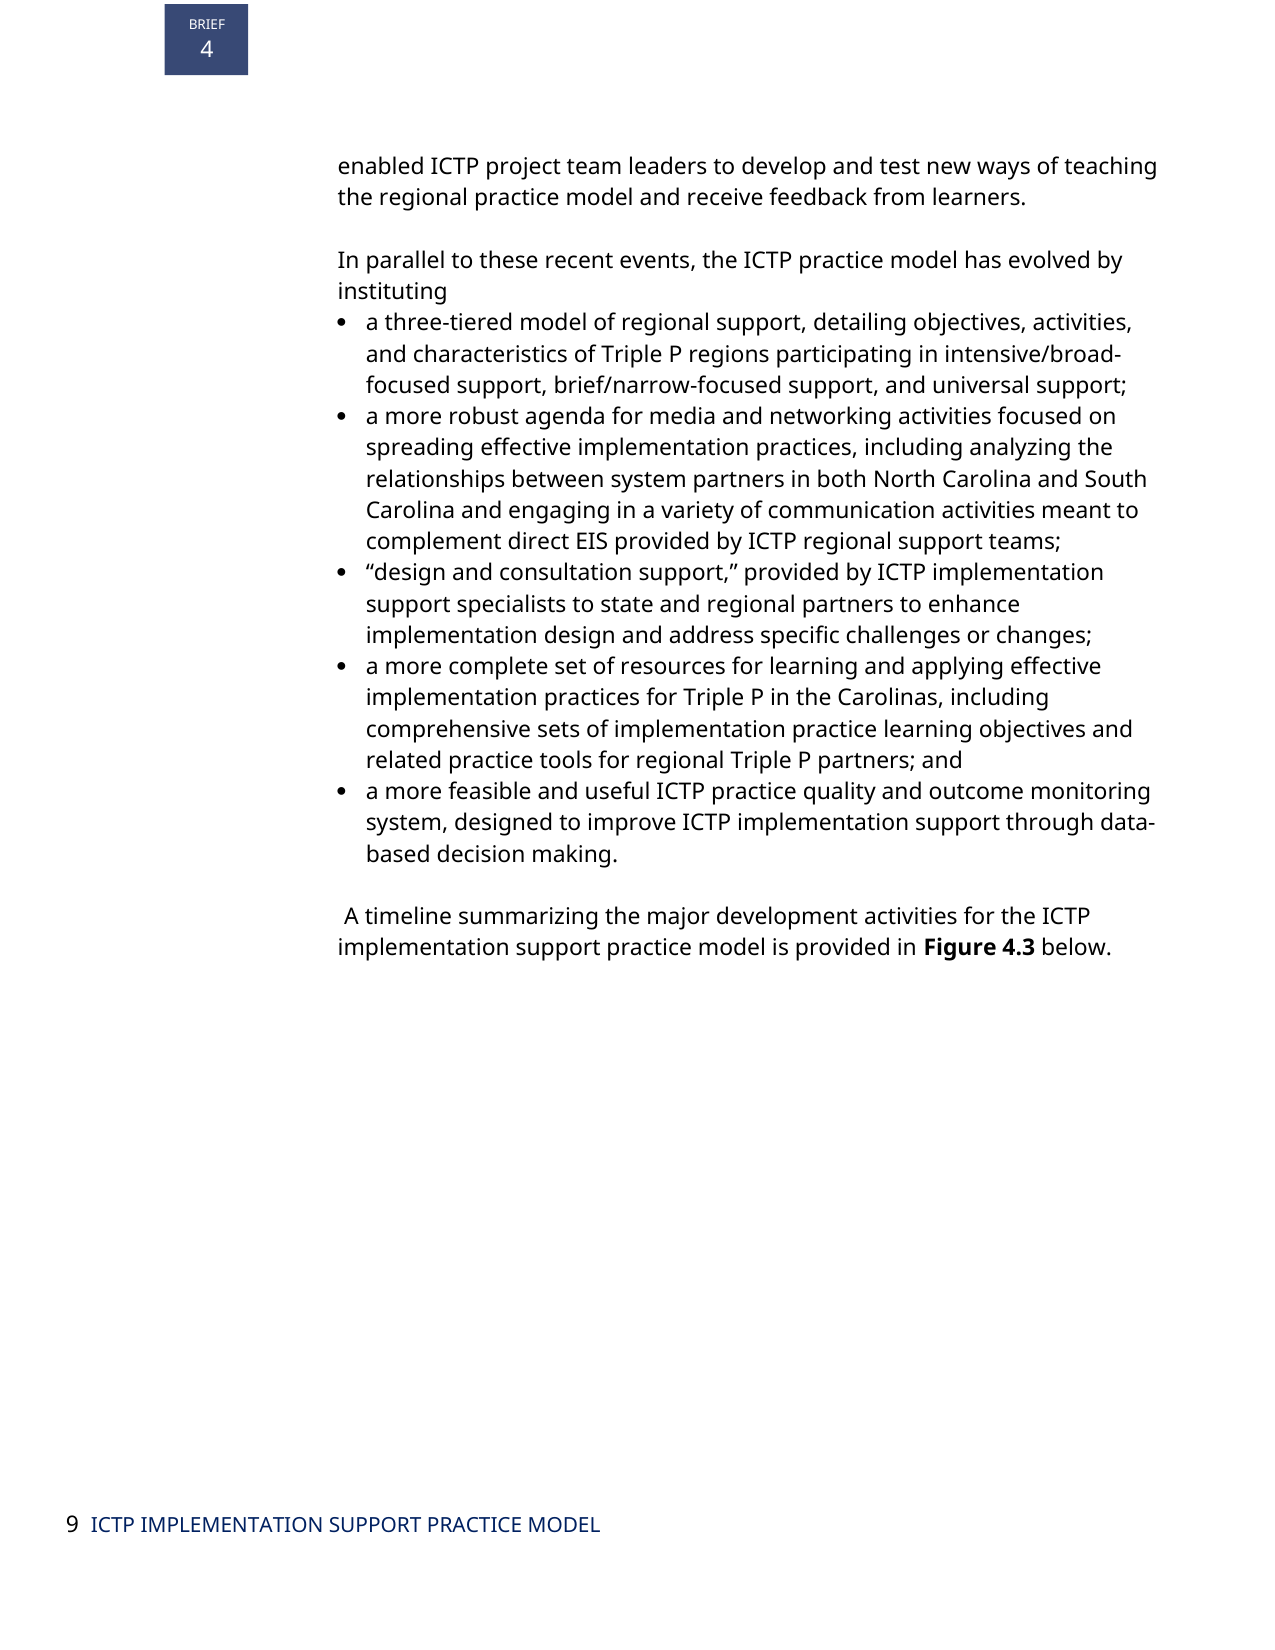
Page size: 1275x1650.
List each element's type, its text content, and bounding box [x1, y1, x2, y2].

text A timeline summarizing the major development activities for the ICTP implementation support practice model is provided in Figure 4.3 below. [337, 900, 1162, 962]
text In parallel to these recent events, the ICTP practice model has evolved by instituting [337, 244, 1162, 306]
list “design and consultation support,” provided by ICTP implementation support specialists to state and regional partners to enhance implementation design and address specific challenges or changes; [337, 556, 1162, 650]
list a more feasible and useful ICTP practice quality and outcome monitoring system, designed to improve ICTP implementation support through data-based decision making. [337, 775, 1162, 869]
list a more complete set of resources for learning and applying effective implementation practices for Triple P in the Carolinas, including comprehensive sets of implementation practice learning objectives and related practice tools for regional Triple P partners; and [337, 650, 1162, 775]
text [337, 150, 1162, 212]
list a three-tiered model of regional support, detailing objectives, activities, and characteristics of Triple P regions participating in intensive/broad-focused support, brief/narrow-focused support, and universal support; [337, 306, 1162, 400]
list a more robust agenda for media and networking activities focused on spreading effective implementation practices, including analyzing the relationships between system partners in both North Carolina and South Carolina and engaging in a variety of communication activities meant to complement direct EIS provided by ICTP regional support teams; [337, 400, 1162, 556]
